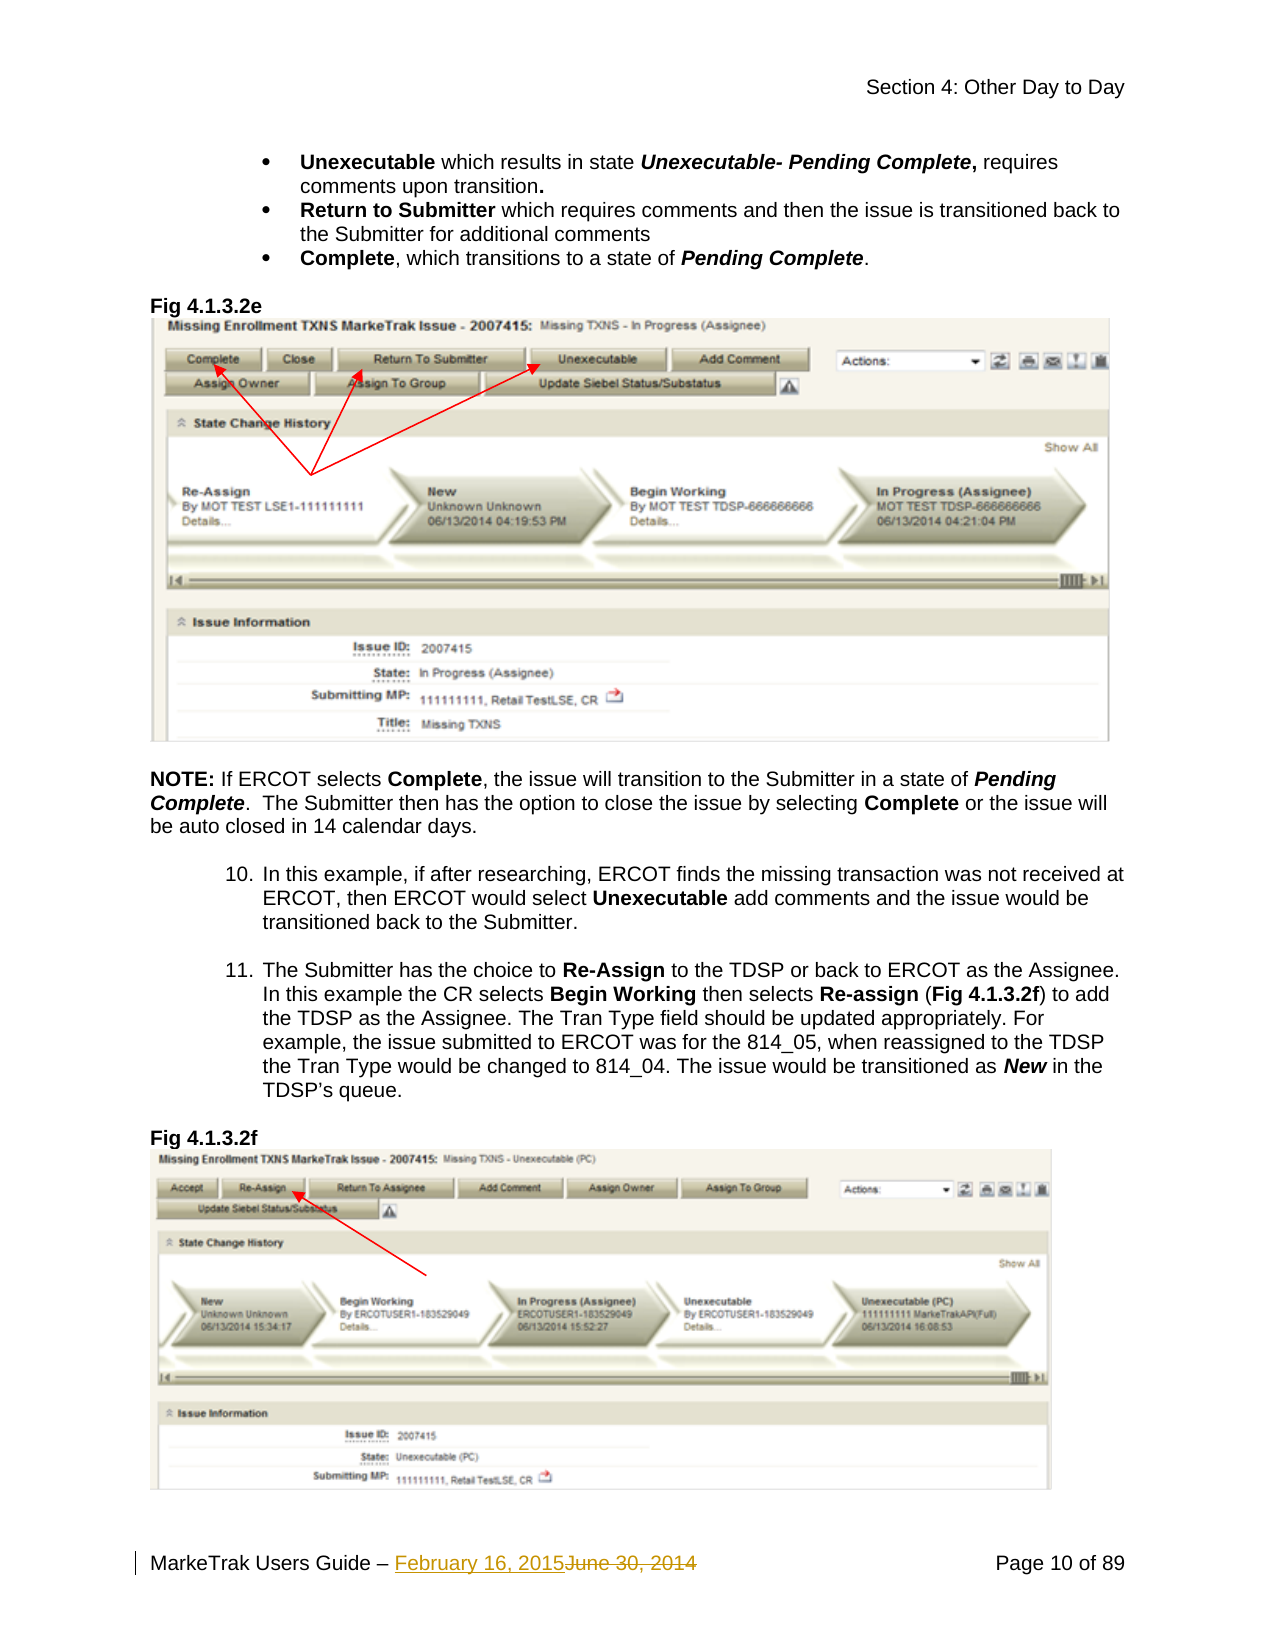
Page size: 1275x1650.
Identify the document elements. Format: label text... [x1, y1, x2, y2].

list Complete, which transitions to a state of Pending Complete. [262, 246, 1125, 270]
text Fig 4.1.3.2e [150, 294, 1125, 318]
text Fig 4.1.3.2f [150, 1126, 1125, 1150]
list Return to Submitter which requires comments and then the issue is transitioned back to the Submitter for additional comments [262, 198, 1125, 246]
list In this example, if after researching, ERCOT finds the missing transaction was not received at ERCOT, then ERCOT would select Unexecutable add comments and the issue would be transitioned back to the Submitter. [225, 862, 1125, 934]
list The Submitter has the choice to Re-Assign to the TDSP or back to ERCOT as the Assignee. In this example the CR selects Begin Working then selects Re-assign (Fig 4.1.3.2f) to add the TDSP as the Assignee. The Tran Type field should be updated appropriately. For example, the issue submitted to ERCOT was for the 814_05, when reassigned to the TDSP the Tran Type would be changed to 814_04. The issue would be transitioned as New in the TDSP’s queue. [225, 958, 1125, 1102]
list Unexecutable which results in state Unexecutable- Pending Complete, requires comments upon transition. [262, 150, 1125, 198]
text NOTE: If ERCOT selects Complete, the issue will transition to the Submitter in a state of Pending Complete. The Submitter then has the option to close the issue by selecting Complete or the issue will be auto closed in 14 calendar days. [150, 766, 1125, 838]
picture [150, 1149, 1053, 1491]
picture [150, 318, 1111, 743]
